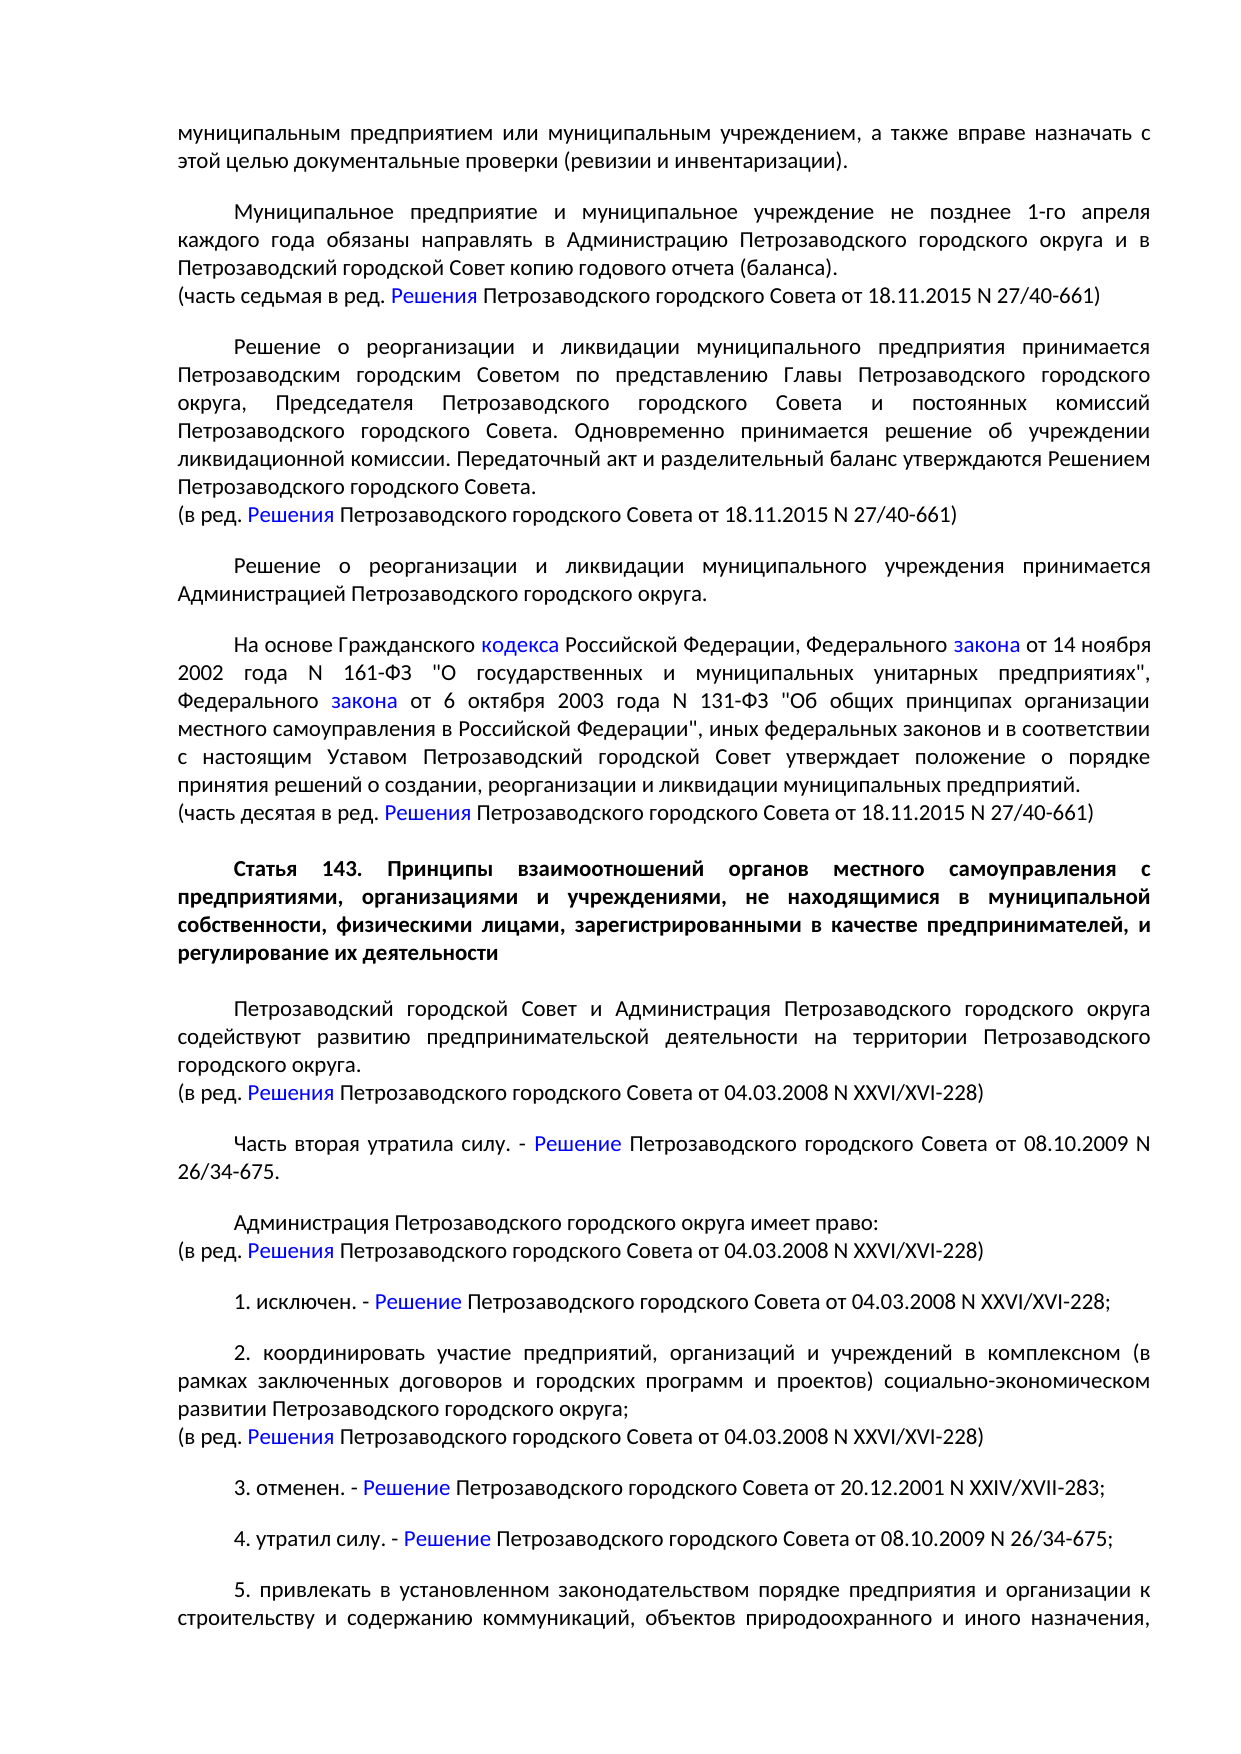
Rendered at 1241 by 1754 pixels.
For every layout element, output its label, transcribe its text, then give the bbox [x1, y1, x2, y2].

text (в ред. Решения Петрозаводского городского Совета от 04.03.2008 N XXVI/XVI-228) [177, 1236, 1152, 1264]
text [177, 1575, 1152, 1631]
text Решение о реорганизации и ликвидации муниципального предприятия принимается Петрозаводским городским Советом по представлению Главы Петрозаводского городского округа, Председателя Петрозаводского городского Совета и постоянных комиссий Петрозаводского городского Совета. Одновременно принимается решение об учреждении ликвидационной комиссии. Передаточный акт и разделительный баланс утверждаются Решением Петрозаводского городского Совета. [177, 332, 1152, 500]
text (в ред. Решения Петрозаводского городского Совета от 18.11.2015 N 27/40-661) [177, 500, 1152, 528]
text 3. отменен. - Решение Петрозаводского городского Совета от 20.12.2001 N XXIV/XVII-283; [177, 1473, 1152, 1501]
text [177, 118, 1152, 174]
text Часть вторая утратила силу. - Решение Петрозаводского городского Совета от 08.10.2009 N 26/34-675. [177, 1129, 1152, 1185]
text Администрация Петрозаводского городского округа имеет право: [177, 1208, 1152, 1236]
text Муниципальное предприятие и муниципальное учреждение не позднее 1-го апреля каждого года обязаны направлять в Администрацию Петрозаводского городского округа и в Петрозаводский городской Совет копию годового отчета (баланса). [177, 197, 1152, 281]
text На основе Гражданского кодекса Российской Федерации, Федерального закона от 14 ноября 2002 года N 161-ФЗ "О государственных и муниципальных унитарных предприятиях", Федерального закона от 6 октября 2003 года N 131-ФЗ "Об общих принципах организации местного самоуправления в Российской Федерации", иных федеральных законов и в соответствии с настоящим Уставом Петрозаводский городской Совет утверждает положение о порядке принятия решений о создании, реорганизации и ликвидации муниципальных предприятий. [177, 630, 1152, 798]
text Решение о реорганизации и ликвидации муниципального учреждения принимается Администрацией Петрозаводского городского округа. [177, 551, 1152, 607]
text 2. координировать участие предприятий, организаций и учреждений в комплексном (в рамках заключенных договоров и городских программ и проектов) социально-экономическом развитии Петрозаводского городского округа; [177, 1338, 1152, 1422]
text (часть десятая в ред. Решения Петрозаводского городского Совета от 18.11.2015 N 27/40-661) [177, 798, 1152, 826]
text (часть седьмая в ред. Решения Петрозаводского городского Совета от 18.11.2015 N 27/40-661) [177, 281, 1152, 309]
text 1. исключен. - Решение Петрозаводского городского Совета от 04.03.2008 N XXVI/XVI-228; [177, 1287, 1152, 1315]
text (в ред. Решения Петрозаводского городского Совета от 04.03.2008 N XXVI/XVI-228) [177, 1078, 1152, 1106]
text (в ред. Решения Петрозаводского городского Совета от 04.03.2008 N XXVI/XVI-228) [177, 1422, 1152, 1450]
text Петрозаводский городской Совет и Администрация Петрозаводского городского округа содействуют развитию предпринимательской деятельности на территории Петрозаводского городского округа. [177, 994, 1152, 1078]
text 4. утратил силу. - Решение Петрозаводского городского Совета от 08.10.2009 N 26/34-675; [177, 1524, 1152, 1552]
title Статья 143. Принципы взаимоотношений органов местного самоуправления с предприятиями, организациями и учреждениями, не находящимися в муниципальной собственности, физическими лицами, зарегистрированными в качестве предпринимателей, и регулирование их деятельности [177, 854, 1152, 966]
